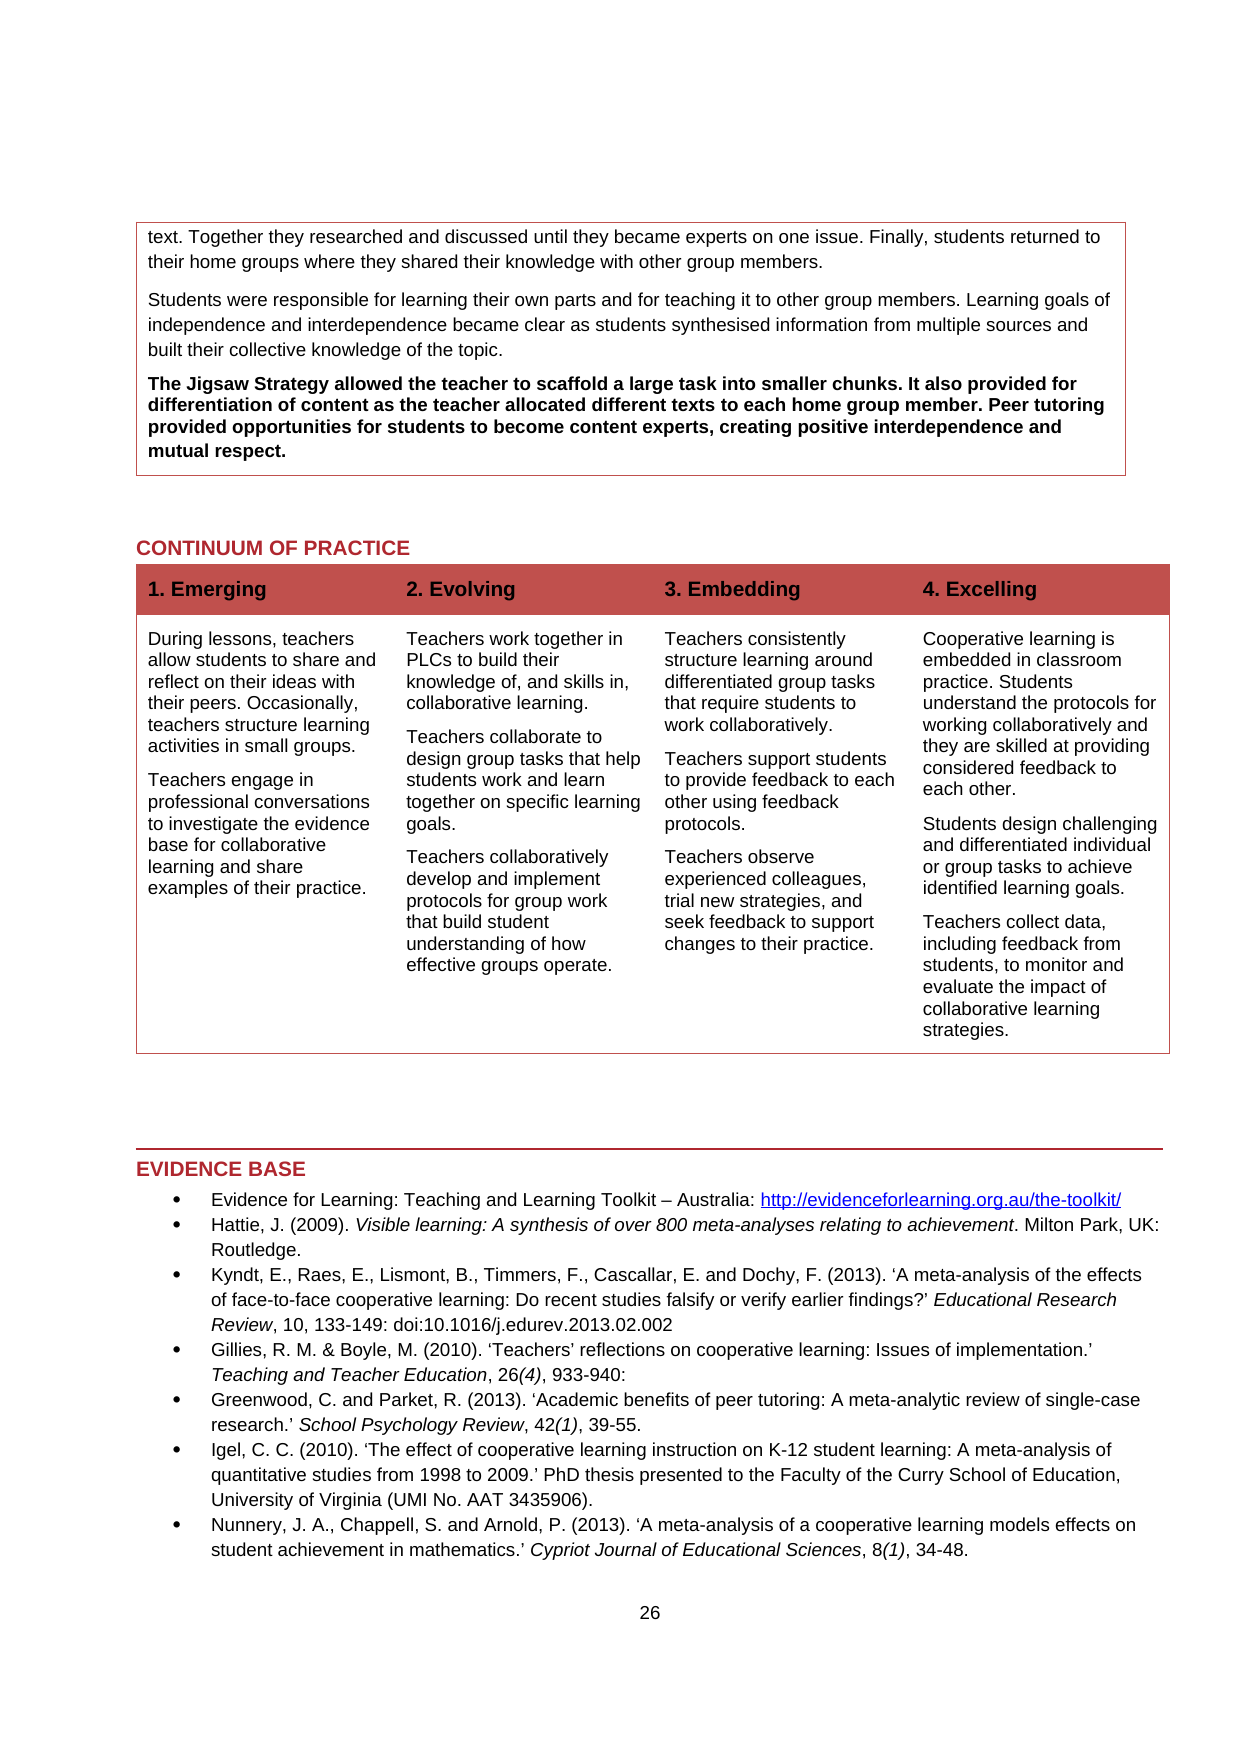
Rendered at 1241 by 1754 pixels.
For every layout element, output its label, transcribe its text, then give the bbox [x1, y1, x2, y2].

table_header 2. Evolving [395, 565, 653, 614]
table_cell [137, 223, 1125, 475]
table_header 3. Embedding [653, 565, 911, 614]
list Evidence for Learning: Teaching and Learning Toolkit – Australia: http://evidenceforlearning.org.au/the-toolkit/ [173, 1185, 1163, 1210]
list Kyndt, E., Raes, E., Lismont, B., Timmers, F., Cascallar, E. and Dochy, F. (2013). ‘A meta-analysis of the effects of face-to-face cooperative learning: Do recent studies falsify or verify earlier findings?’ Educational Research Review, 10, 133-149: doi:10.1016/j.edurev.2013.02.002 [173, 1260, 1163, 1335]
list Nunnery, J. A., Chappell, S. and Arnold, P. (2013). ‘A meta-analysis of a cooperative learning models effects on student achievement in mathematics.’ Cypriot Journal of Educational Sciences, 8(1), 34-48. [173, 1510, 1163, 1560]
list Hattie, J. (2009). Visible learning: A synthesis of over 800 meta-analyses relating to achievement. Milton Park, UK: Routledge. [173, 1210, 1163, 1260]
table_cell Teachers work together in PLCs to build their knowledge of, and skills in, collaborative learning. Teachers collaborate to design group tasks that help students work and learn together on specific learning goals. Teachers collaboratively develop and implement protocols for group work that build student understanding of how effective groups operate. [395, 615, 653, 1053]
table_cell Teachers consistently structure learning around differentiated group tasks that require students to work collaboratively. Teachers support students to provide feedback to each other using feedback protocols. Teachers observe experienced colleagues, trial new strategies, and seek feedback to support changes to their practice. [653, 615, 911, 1053]
list Gillies, R. M. & Boyle, M. (2010). ‘Teachers’ reflections on cooperative learning: Issues of implementation.’ Teaching and Teacher Education, 26(4), 933-940: [173, 1335, 1163, 1385]
table_cell During lessons, teachers allow students to share and reflect on their ideas with their peers. Occasionally, teachers structure learning activities in small groups. Teachers engage in professional conversations to investigate the evidence base for collaborative learning and share examples of their practice. [137, 615, 395, 1053]
list Greenwood, C. and Parket, R. (2013). ‘Academic benefits of peer tutoring: A meta-analytic review of single-case research.’ School Psychology Review, 42(1), 39-55. [173, 1385, 1163, 1435]
text Continuum OF PRACTICE [136, 534, 1163, 559]
table_header 4. Excelling [911, 565, 1169, 614]
text Evidence Base [136, 1150, 1163, 1181]
list Igel, C. C. (2010). ‘The effect of cooperative learning instruction on K-12 student learning: A meta-analysis of quantitative studies from 1998 to 2009.’ PhD thesis presented to the Faculty of the Curry School of Education, University of Virginia (UMI No. AAT 3435906). [173, 1435, 1163, 1510]
table_cell Cooperative learning is embedded in classroom practice. Students understand the protocols for working collaboratively and they are skilled at providing considered feedback to each other. Students design challenging and differentiated individual or group tasks to achieve identified learning goals. Teachers collect data, including feedback from students, to monitor and evaluate the impact of collaborative learning strategies. [911, 615, 1169, 1053]
table_header 1. Emerging [137, 565, 395, 614]
